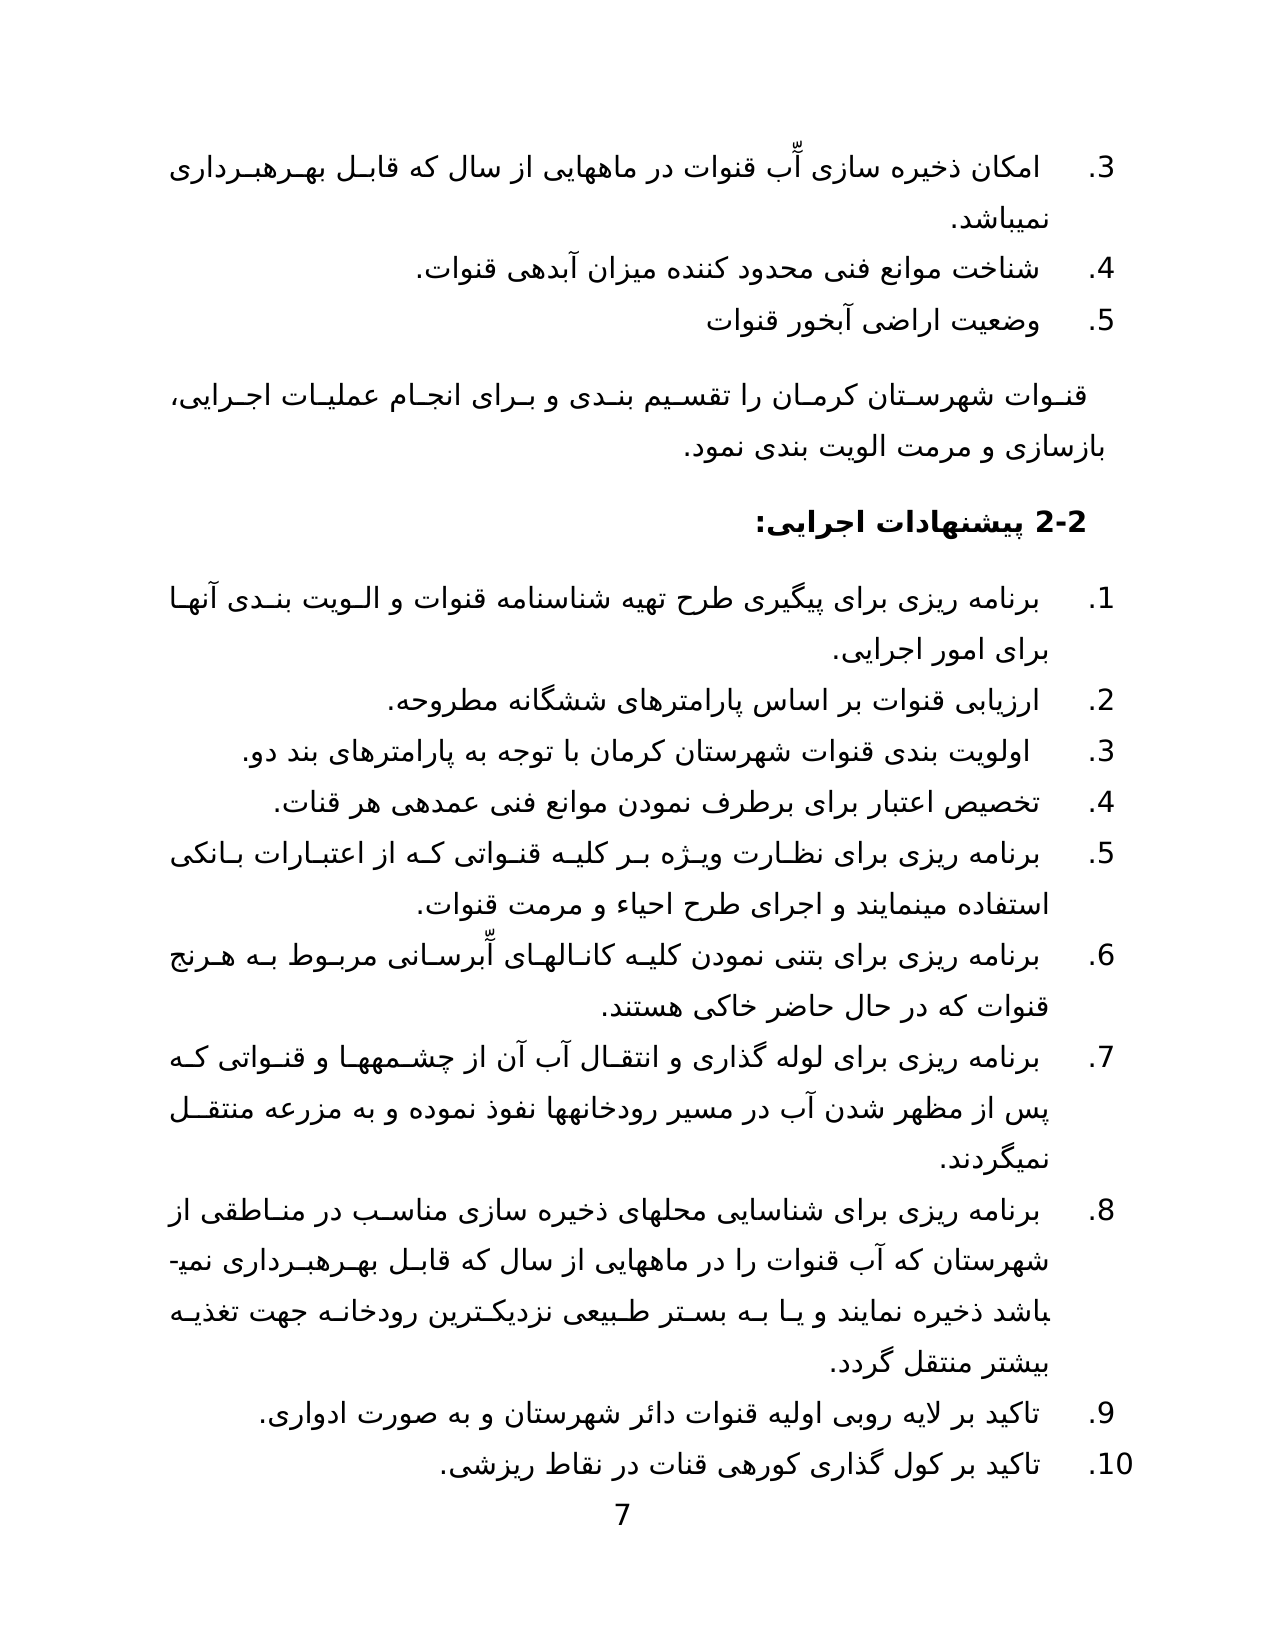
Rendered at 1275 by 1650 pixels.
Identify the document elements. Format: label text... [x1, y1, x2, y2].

list تاکید بر لایه روبی اولیه قنوات دائر شهرستان و به صورت ادواری. [169, 1397, 1087, 1431]
list تخصیص اعتبار برای برطرف نمودن موانع فنی عمدهی هر قنات. [169, 785, 1087, 819]
list برنامه ریزی برای لوله گذاری و انتقال آب آن از چشمهها و قنواتی که پس از مظهر شدن آب در مسیر رودخانهها نفوذ نموده و به مزرعه منتقل نمیگردند. [169, 1040, 1087, 1176]
list برنامه ریزی برای نظارت ویژه بر کلیه قنواتی که از اعتبارات بانکی استفاده مینمایند و اجرای طرح احیاء و مرمت قنوات. [169, 836, 1087, 921]
list وضعیت اراضی آبخور قنوات [169, 303, 1087, 337]
list اولویت بندی قنوات شهرستان کرمان با توجه به پارامترهای بند دو. [169, 734, 1087, 768]
list برنامه ریزی برای شناسایی محلهای ذخیره سازی مناسب در مناطقی از شهرستان که آب قنوات را در ماههایی از سال که قابل بهرهبرداری نمیباشد ذخیره نمایند و یا به بستر طبیعی نزدیکترین رودخانه جهت تغذیه بیشتر منتقل گردد. [169, 1193, 1087, 1379]
list امکان ذخیره سازی آّب قنوات در ماههایی از سال که قابل بهرهبرداری نمیباشد. [169, 150, 1087, 235]
text قنوات شهرستان کرمان را تقسیم بندی و برای انجام عملیات اجرایی، بازسازی و مرمت الویت بندی نمود. [169, 379, 1106, 464]
list برنامه ریزی برای بتنی نمودن کلیه کانالهای آّبرسانی مربوط به هرنج قنوات که در حال حاضر خاکی هستند. [169, 938, 1087, 1023]
text 2-2 پیشنهادات اجرایی: [169, 506, 1106, 539]
list ارزیابی قنوات بر اساس پارامترهای ششگانه مطروحه. [169, 683, 1087, 717]
list برنامه ریزی برای پیگیری طرح تهیه شناسنامه قنوات و الویت بندی آنها برای امور اجرایی. [169, 582, 1087, 666]
list شناخت موانع فنی محدود کننده میزان آبدهی قنوات. [169, 252, 1087, 286]
list تاکید بر کول گذاری کورهی قنات در نقاط ریزشی. [169, 1447, 1087, 1481]
